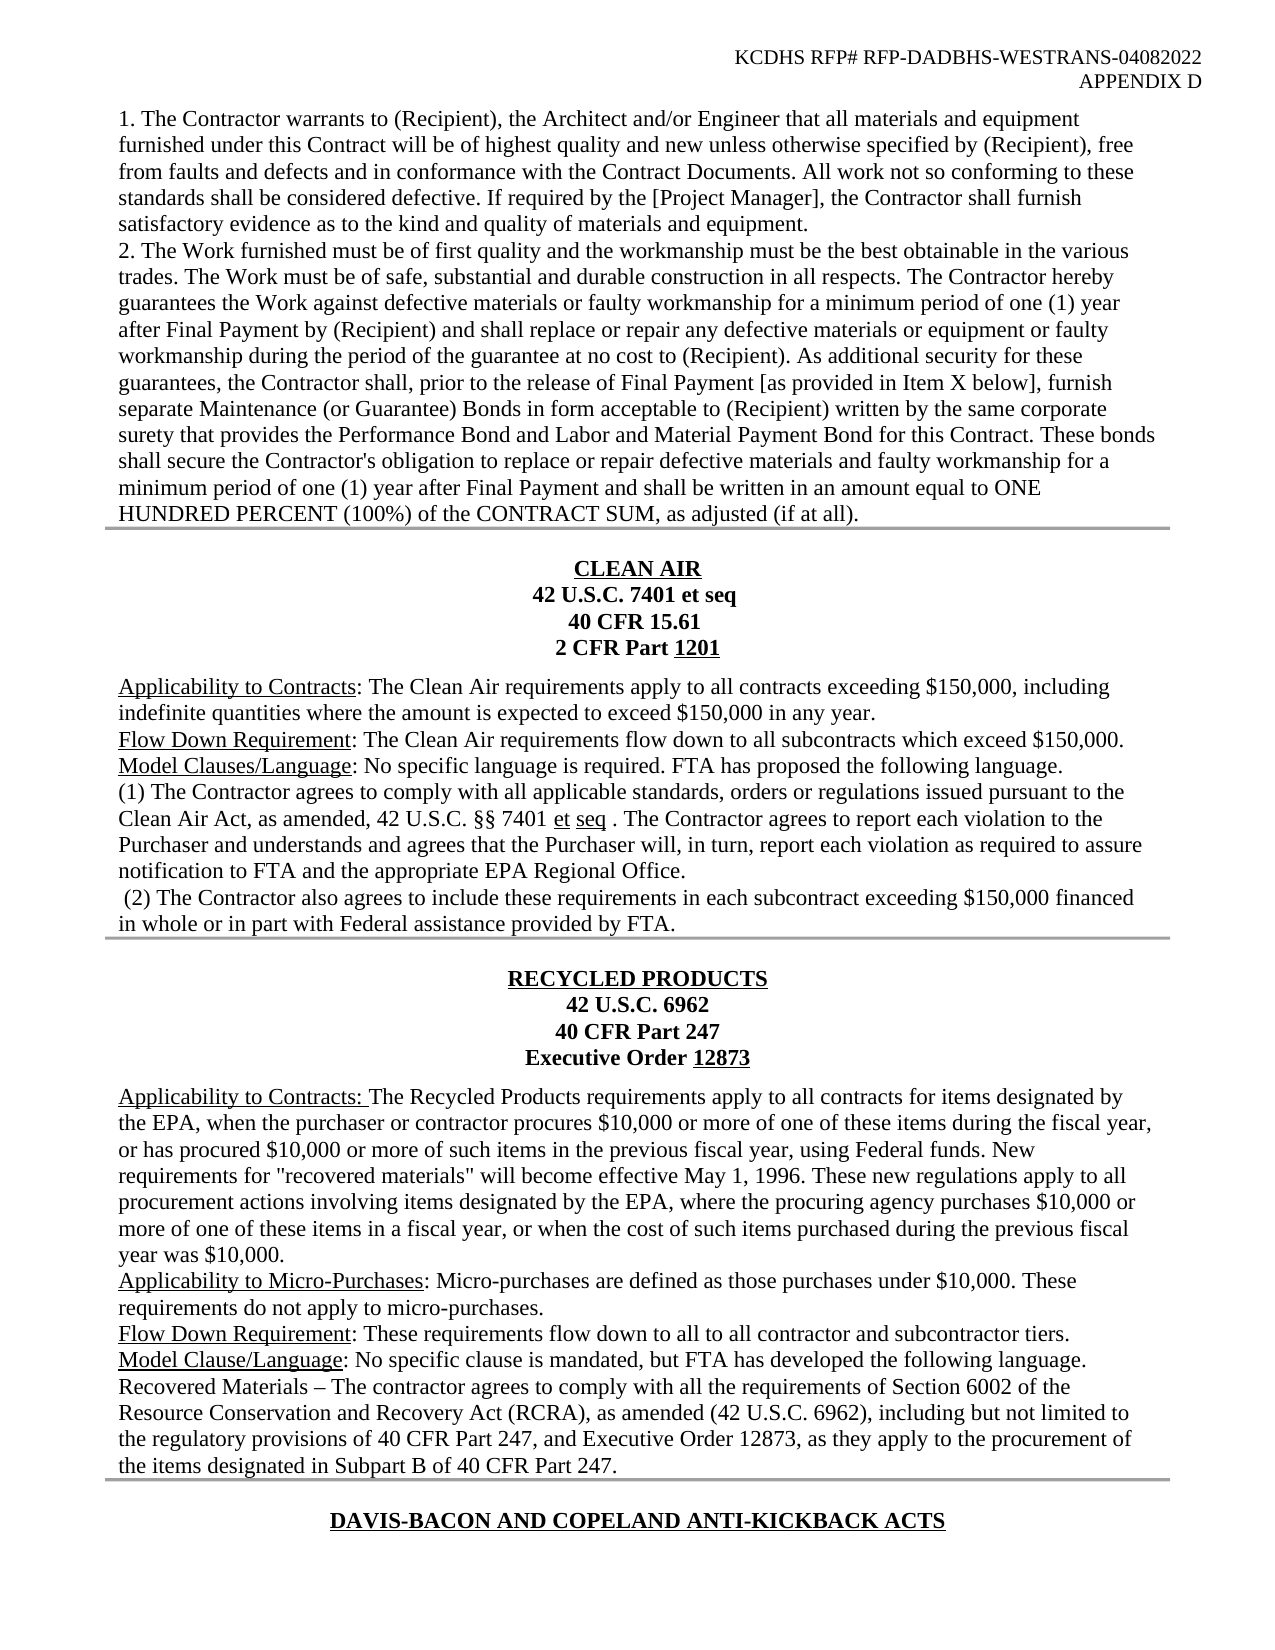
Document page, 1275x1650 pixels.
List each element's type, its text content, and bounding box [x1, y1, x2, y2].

text Applicability to Micro-Purchases: Micro-purchases are defined as those purchases under $10,000. These requirements do not apply to micro-purchases. [118, 1267, 1157, 1320]
text Flow Down Requirement: The Clean Air requirements flow down to all subcontracts which exceed $150,000. [118, 726, 1157, 752]
text Applicability to Contracts: The Clean Air requirements apply to all contracts exceeding $150,000, including indefinite quantities where the amount is expected to exceed $150,000 in any year. [118, 673, 1157, 726]
text (2) The Contractor also agrees to include these requirements in each subcontract exceeding $150,000 financed in whole or in part with Federal assistance provided by FTA. [118, 884, 1157, 936]
text Flow Down Requirement: These requirements flow down to all to all contractor and subcontractor tiers. [118, 1320, 1157, 1346]
text (1) The Contractor agrees to comply with all applicable standards, orders or regulations issued pursuant to the Clean Air Act, as amended, 42 U.S.C. §§ 7401 et seq . The Contractor agrees to report each violation to the Purchaser and understands and agrees that the Purchaser will, in turn, report each violation as required to assure notification to FTA and the appropriate EPA Regional Office. [118, 778, 1157, 884]
text Applicability to Contracts: The Recycled Products requirements apply to all contracts for items designated by the EPA, when the purchaser or contractor procures $10,000 or more of one of these items during the fiscal year, or has procured $10,000 or more of such items in the previous fiscal year, using Federal funds. New requirements for "recovered materials" will become effective May 1, 1996. These new regulations apply to all procurement actions involving items designated by the EPA, where the procuring agency purchases $10,000 or more of one of these items in a fiscal year, or when the cost of such items purchased during the previous fiscal year was $10,000. [118, 1083, 1157, 1267]
text CLEAN AIR [118, 555, 1157, 581]
text RECYCLED PRODUCTS [118, 965, 1157, 991]
text Model Clauses/Language: No specific language is required. FTA has proposed the following language. [118, 752, 1157, 778]
text 42 U.S.C. 6962 40 CFR Part 247 Executive Order 12873 [118, 991, 1156, 1070]
text Recovered Materials – The contractor agrees to comply with all the requirements of Section 6002 of the Resource Conservation and Recovery Act (RCRA), as amended (42 U.S.C. 6962), including but not limited to the regulatory provisions of 40 CFR Part 247, and Executive Order 12873, as they apply to the procurement of the items designated in Subpart B of 40 CFR Part 247. [118, 1373, 1157, 1478]
text 42 U.S.C. 7401 et seq 40 CFR 15.61 2 CFR Part 1201 [118, 581, 1156, 661]
text Model Clause/Language: No specific clause is mandated, but FTA has developed the following language. [118, 1346, 1157, 1373]
text 2. The Work furnished must be of first quality and the workmanship must be the best obtainable in the various trades. The Work must be of safe, substantial and durable construction in all respects. The Contractor hereby guarantees the Work against defective materials or faulty workmanship for a minimum period of one (1) year after Final Payment by (Recipient) and shall replace or repair any defective materials or equipment or faulty workmanship during the period of the guarantee at no cost to (Recipient). As additional security for these guarantees, the Contractor shall, prior to the release of Final Payment [as provided in Item X below], furnish separate Maintenance (or Guarantee) Bonds in form acceptable to (Recipient) written by the same corporate surety that provides the Performance Bond and Labor and Material Payment Bond for this Contract. These bonds shall secure the Contractor's obligation to replace or repair defective materials and faulty workmanship for a minimum period of one (1) year after Final Payment and shall be written in an amount equal to ONE HUNDRED PERCENT (100%) of the CONTRACT SUM, as adjusted (if at all). [118, 237, 1157, 526]
text 1. The Contractor warrants to (Recipient), the Architect and/or Engineer that all materials and equipment furnished under this Contract will be of highest quality and new unless otherwise specified by (Recipient), free from faults and defects and in conformance with the Contract Documents. All work not so conforming to these standards shall be considered defective. If required by the [Project Manager], the Contractor shall furnish satisfactory evidence as to the kind and quality of materials and equipment. [118, 105, 1157, 237]
text DAVIS-BACON AND COPELAND ANTI-KICKBACK ACTS [118, 1507, 1156, 1533]
